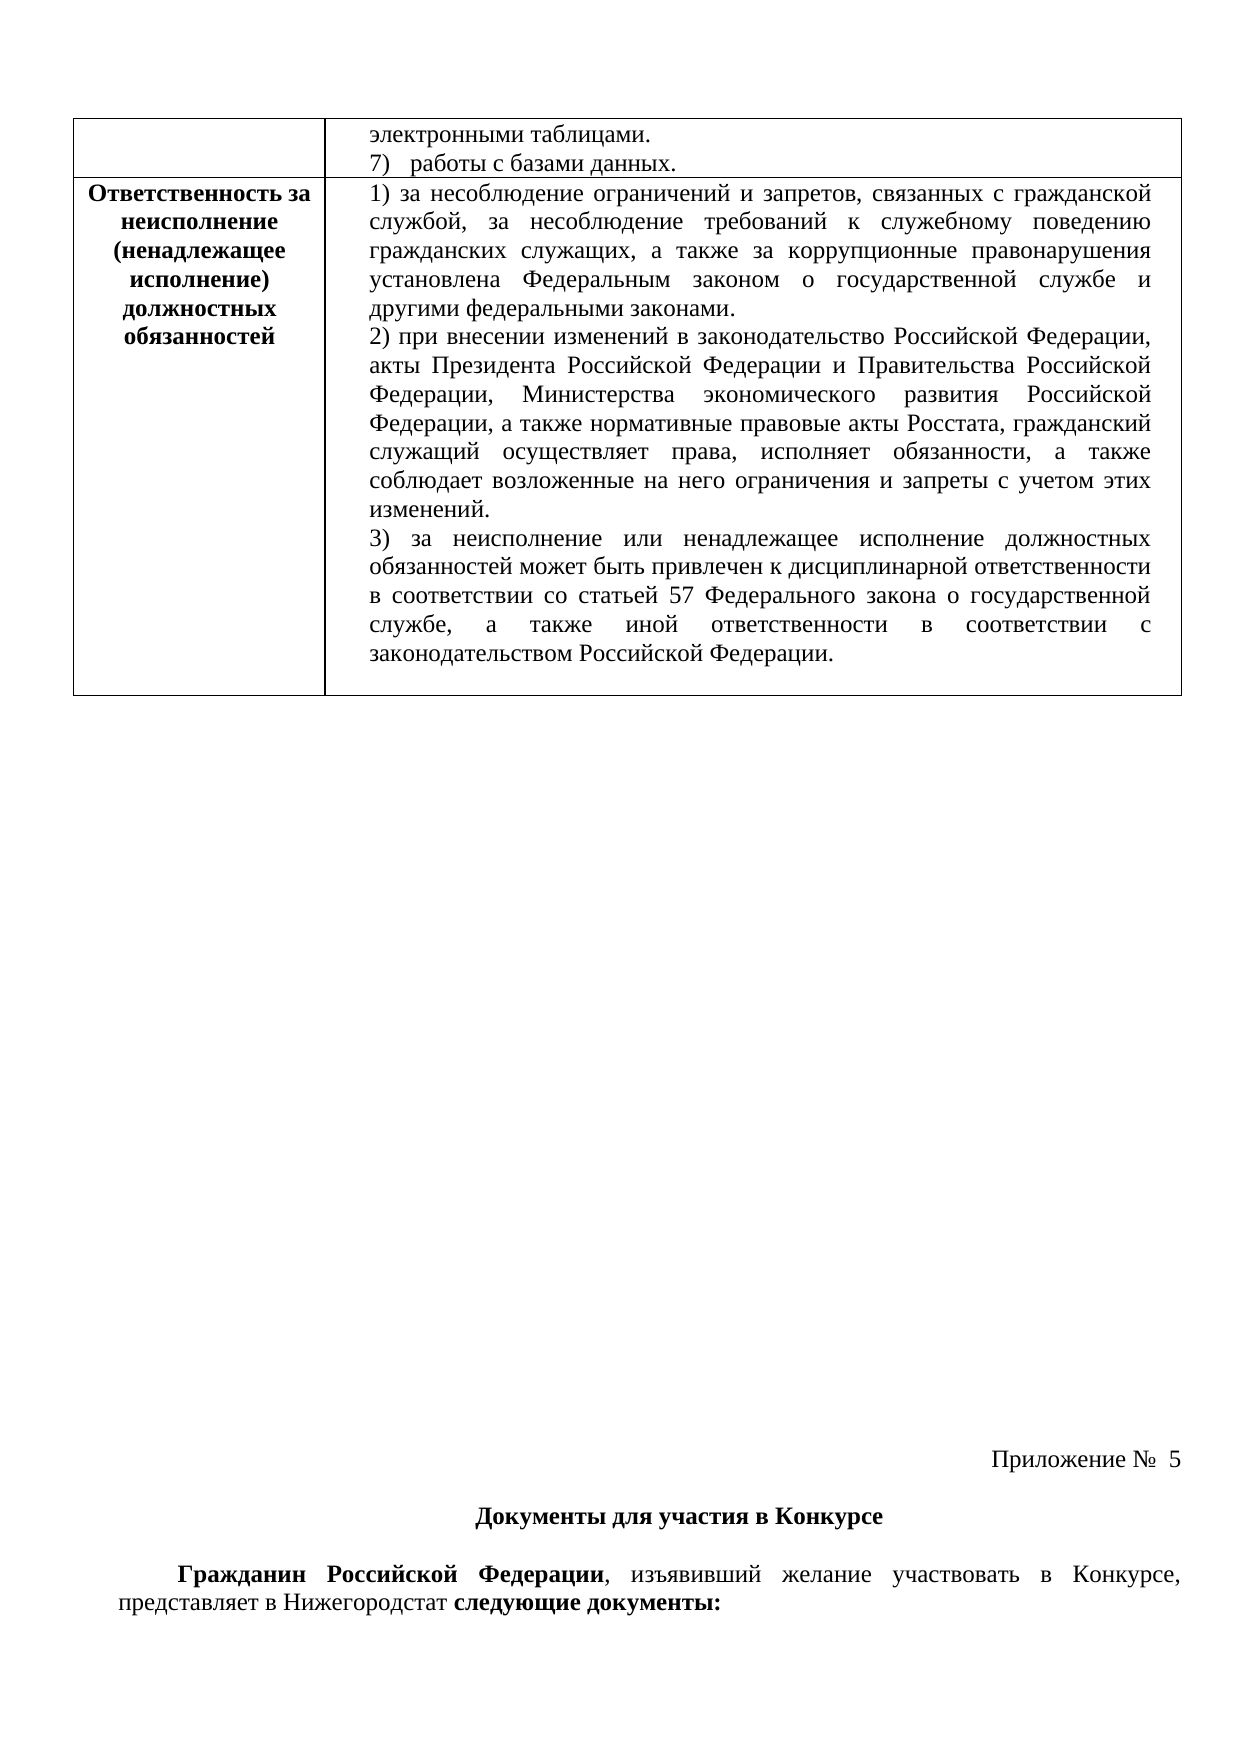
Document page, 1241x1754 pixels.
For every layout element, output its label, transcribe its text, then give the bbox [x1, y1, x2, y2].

text Документы для участия в Конкурсе [118, 1501, 1181, 1530]
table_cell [74, 119, 324, 177]
text Приложение № 5 [118, 1444, 1181, 1472]
text Гражданин Российской Федерации, изъявивший желание участвовать в Конкурсе, представляет в Нижегородстат следующие документы: [118, 1559, 1181, 1616]
table_cell 1) за несоблюдение ограничений и запретов, связанных с гражданской службой, за несоблюдение требований к служебному поведению гражданских служащих, а также за коррупционные правонарушения установлена Федеральным законом о государственной службе и другими федеральными законами. 2) при внесении изменений в законодательство Российской Федерации, акты Президента Российской Федерации и Правительства Российской Федерации, Министерства экономического развития Российской Федерации, а также нормативные правовые акты Росстата, гражданский служащий осуществляет права, исполняет обязанности, а также соблюдает возложенные на него ограничения и запреты с учетом этих изменений. 3) за неисполнение или ненадлежащее исполнение должностных обязанностей может быть привлечен к дисциплинарной ответственности в соответствии со статьей 57 Федерального закона о государственной службе, а также иной ответственности в соответствии с законодательством Российской Федерации. [326, 178, 1181, 695]
table_cell Ответственность за неисполнение (ненадлежащее исполнение) должностных обязанностей [74, 178, 324, 695]
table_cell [326, 119, 1181, 177]
